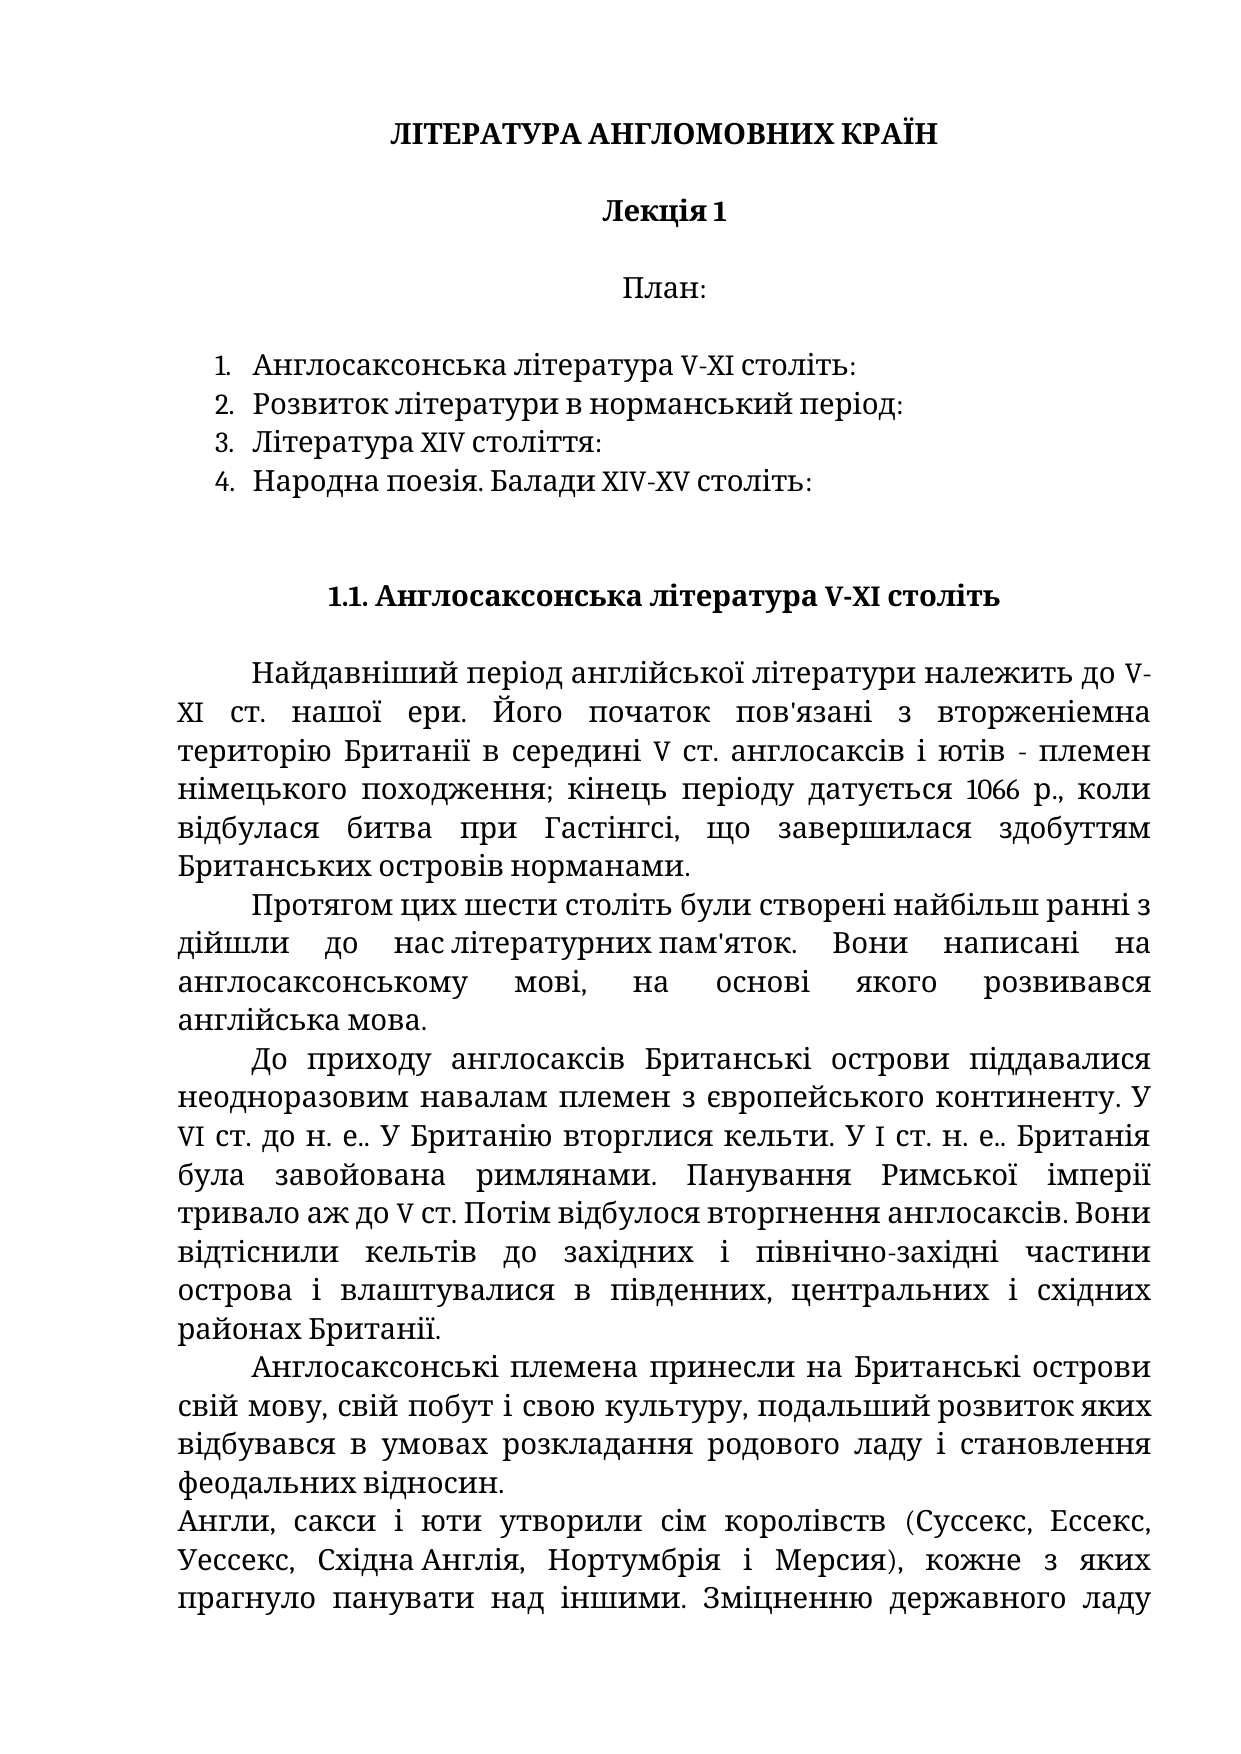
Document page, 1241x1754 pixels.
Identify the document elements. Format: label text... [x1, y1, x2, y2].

list Народна поезія. Балади XIV-XV століть: [215, 465, 1152, 498]
text План: [177, 272, 1152, 306]
text Лекція 1 [177, 195, 1152, 229]
text ЛІТЕРАТУРА АНГЛОМОВНИХ КРАЇН [177, 118, 1152, 152]
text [177, 1506, 1152, 1616]
text До приходу англосаксів Британські острови піддавалися неодноразовим навалам племен з європейського континенту. У VI ст. до н. е.. У Британію вторглися кельти. У I ст. н. е.. Британія була завойована римлянами. Панування Римської імперії тривало аж до V ст. Потім відбулося вторгнення англосаксів. Вони відтіснили кельтів до західних і північно-західні частини острова і влаштувалися в південних, центральних і східних районах Британії. [177, 1043, 1152, 1346]
list Література XIV століття: [215, 426, 1152, 460]
list Англосаксонська література V-XI століть: [215, 349, 1152, 383]
list Розвиток літератури в норманський період: [215, 388, 1152, 421]
text Протягом цих шести століть були створені найбільш ранні з дійшли до нас літературних пам'яток. Вони написані на англосаксонському мові, на основі якого розвивався англійська мова. [177, 889, 1152, 1038]
text Найдавніший період англійської літератури належить до V-XI ст. нашої ери. Його початок пов'язані з вторженіемна територію Британії в середині V ст. англосаксів і ютів - племен німецького походження; кінець періоду датується 1066 р., коли відбулася битва при Гастінгсі, що завершилася здобуттям Британських островів норманами. [177, 658, 1152, 884]
text 1.1. Англосаксонська література V-XI століть [177, 581, 1152, 614]
text Англосаксонські племена принесли на Британські острови свій мову, свій побут і свою культуру, подальший розвиток яких відбувався в умовах розкладання родового ладу і становлення феодальних відносин. [177, 1351, 1152, 1501]
